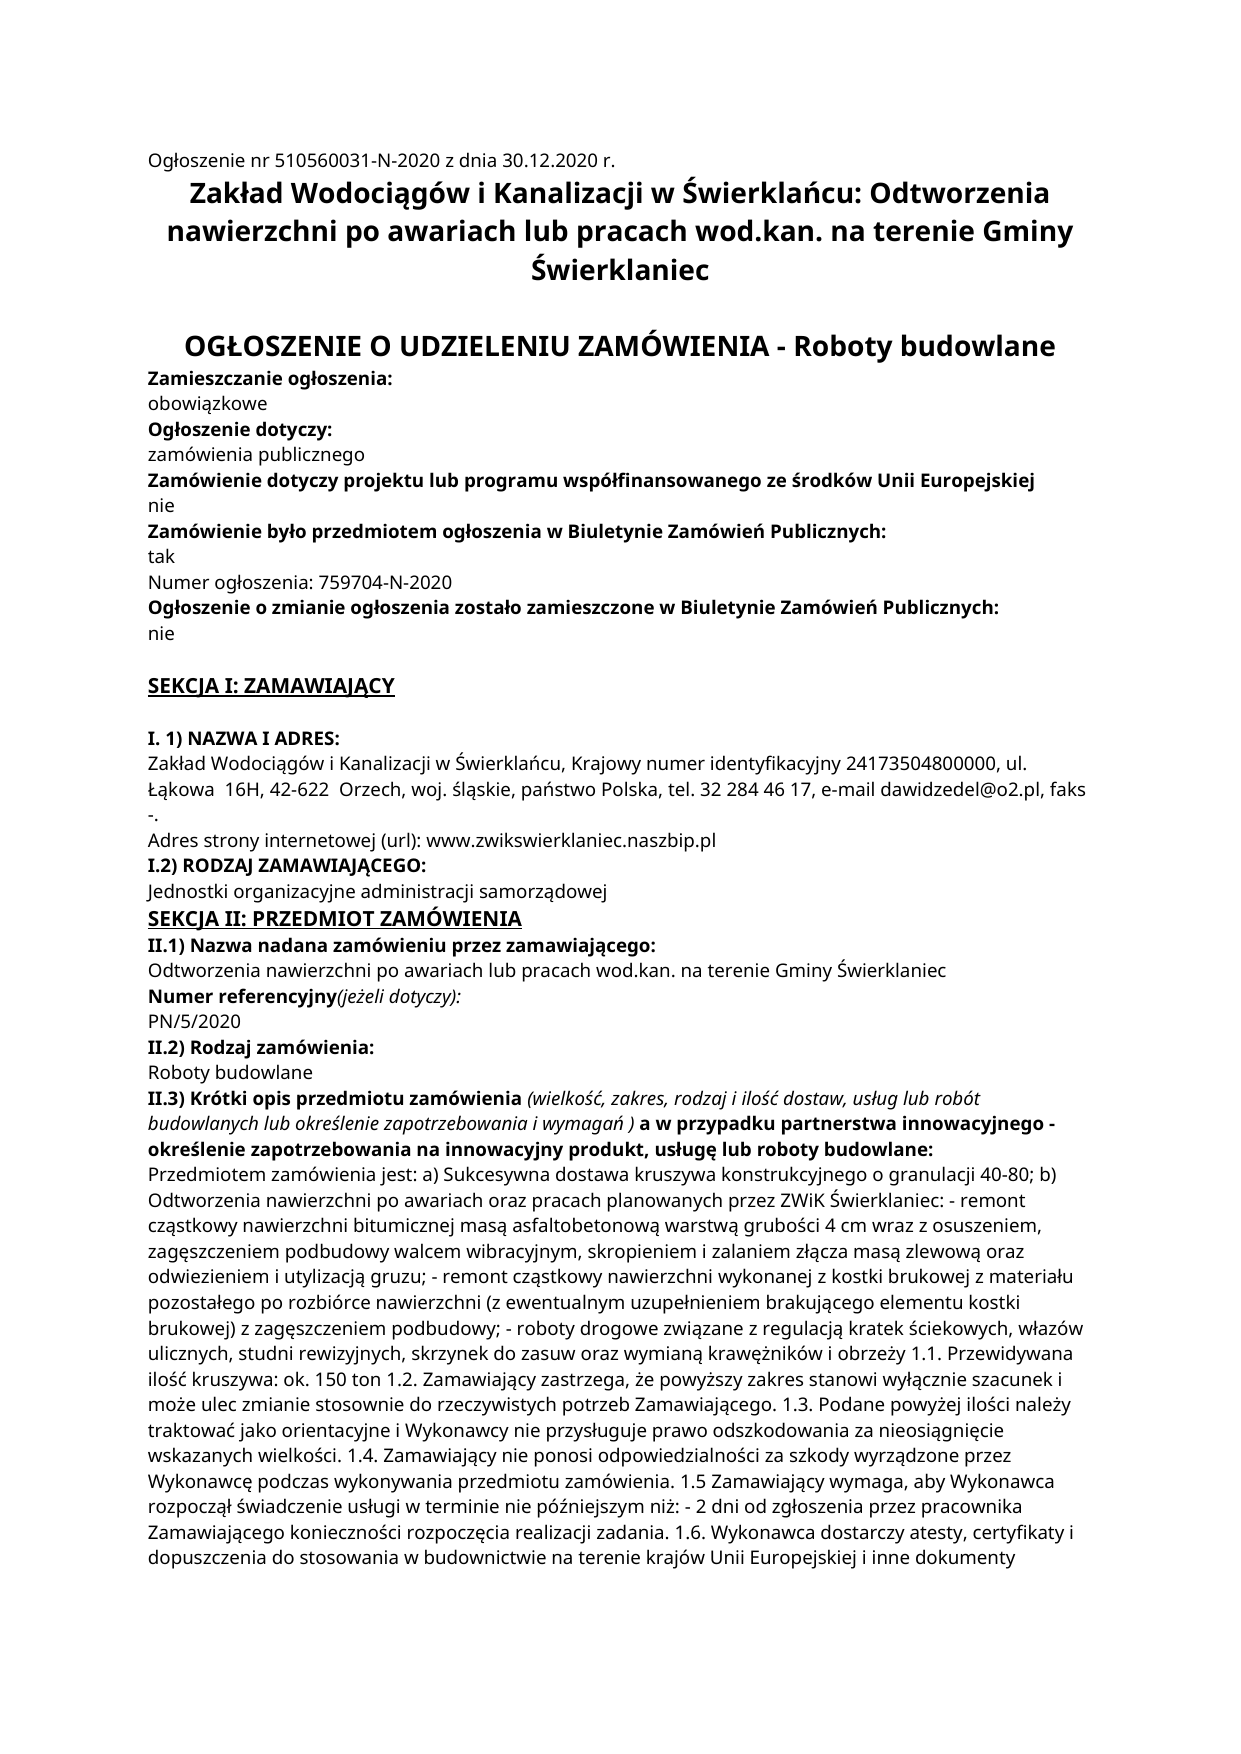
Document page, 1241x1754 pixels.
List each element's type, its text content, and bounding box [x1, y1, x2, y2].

text SEKCJA II: PRZEDMIOT ZAMÓWIENIA [148, 904, 1093, 932]
text II.3) Krótki opis przedmiotu zamówienia (wielkość, zakres, rodzaj i ilość dostaw, usług lub robót budowlanych lub określenie zapotrzebowania i wymagań ) a w przypadku partnerstwa innowacyjnego - określenie zapotrzebowania na innowacyjny produkt, usługę lub roboty budowlane: [148, 1085, 1093, 1162]
text Zakład Wodociągów i Kanalizacji w Świerklańcu, Krajowy numer identyfikacyjny 24173504800000, ul. Łąkowa 16H, 42-622 Orzech, woj. śląskie, państwo Polska, tel. 32 284 46 17, e-mail dawidzedel@o2.pl, faks -. Adres strony internetowej (url): www.zwikswierklaniec.naszbip.pl [148, 751, 1093, 853]
text tak Numer ogłoszenia: 759704-N-2020 [148, 543, 1093, 594]
text obowiązkowe [148, 390, 1093, 416]
text Odtworzenia nawierzchni po awariach lub pracach wod.kan. na terenie Gminy Świerklaniec [148, 958, 1093, 983]
text II.2) Rodzaj zamówienia: [148, 1034, 1093, 1060]
text Zakład Wodociągów i Kanalizacji w Świerklańcu: Odtworzenia nawierzchni po awariach lub pracach wod.kan. na terenie Gminy Świerklaniec OGŁOSZENIE O UDZIELENIU ZAMÓWIENIA - Roboty budowlane [148, 173, 1093, 365]
text Zamówienie było przedmiotem ogłoszenia w Biuletynie Zamówień Publicznych: [148, 518, 1093, 543]
text Zamieszczanie ogłoszenia: [148, 365, 1093, 390]
text zamówienia publicznego [148, 441, 1093, 467]
text nie [148, 492, 1093, 518]
text Zamówienie dotyczy projektu lub programu współfinansowanego ze środków Unii Europejskiej [148, 467, 1093, 492]
text II.1) Nazwa nadana zamówieniu przez zamawiającego: [148, 932, 1093, 958]
text Numer referencyjny(jeżeli dotyczy): [148, 983, 1093, 1009]
text nie [148, 620, 1093, 646]
text Jednostki organizacyjne administracji samorządowej [148, 878, 1093, 904]
text Ogłoszenie o zmianie ogłoszenia zostało zamieszczone w Biuletynie Zamówień Publicznych: [148, 594, 1093, 620]
text Ogłoszenie nr 510560031-N-2020 z dnia 30.12.2020 r. [148, 148, 1093, 173]
text I. 1) NAZWA I ADRES: [148, 725, 1093, 751]
text PN/5/2020 [148, 1009, 1093, 1034]
text Roboty budowlane [148, 1060, 1093, 1085]
text I.2) RODZAJ ZAMAWIAJĄCEGO: [148, 853, 1093, 878]
text Ogłoszenie dotyczy: [148, 416, 1093, 441]
text SEKCJA I: ZAMAWIAJĄCY [148, 671, 1093, 699]
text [148, 1162, 1093, 1570]
